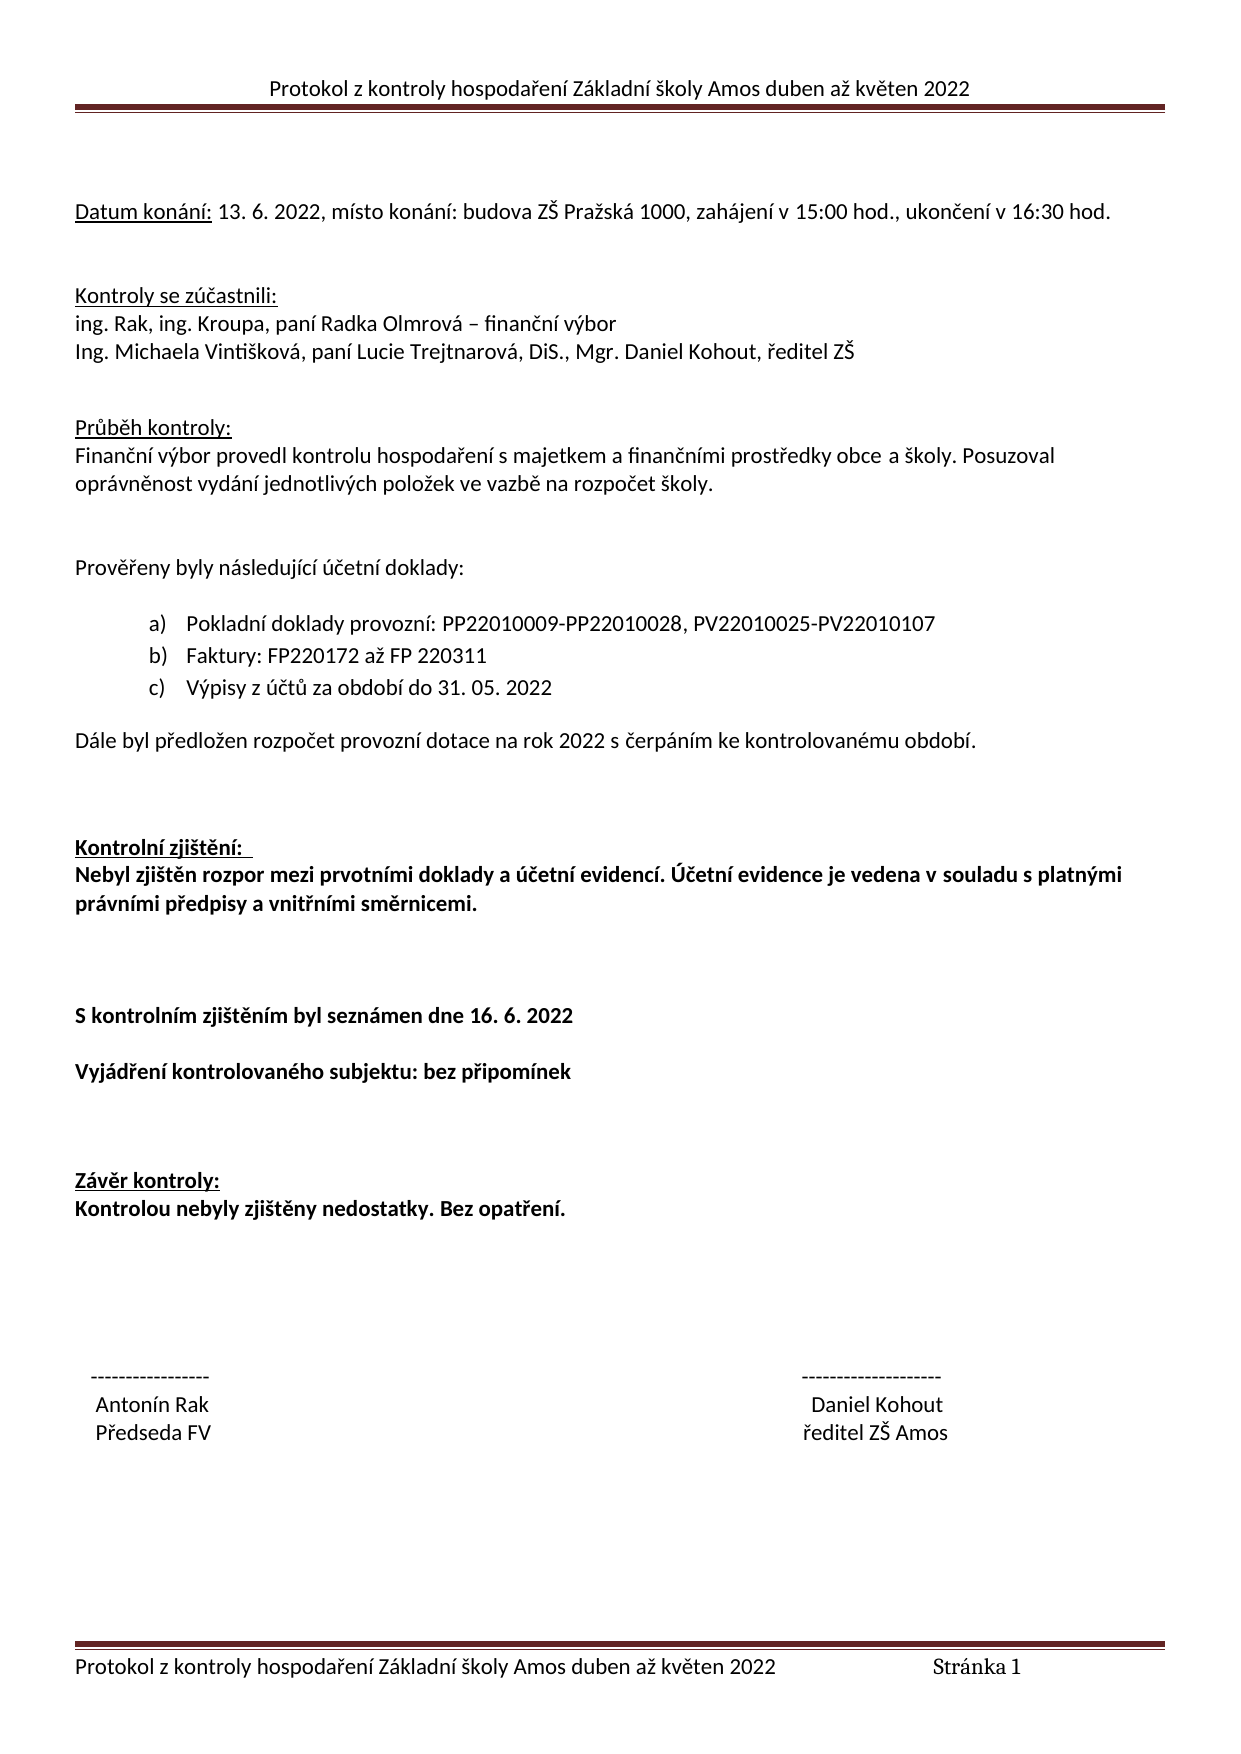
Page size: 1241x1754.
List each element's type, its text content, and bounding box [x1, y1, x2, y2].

text Datum konání: 13. 6. 2022, místo konání: budova ZŠ Pražská 1000, zahájení v 15:00 hod., ukončení v 16:30 hod. [75, 197, 1165, 225]
text Dále byl předložen rozpočet provozní dotace na rok 2022 s čerpáním ke kontrolovanému období. [75, 727, 1165, 754]
text Závěr kontroly: [75, 1166, 1165, 1194]
text Finanční výbor provedl kontrolu hospodaření s majetkem a finančními prostředky obce a školy. Posuzoval oprávněnost vydání jednotlivých položek ve vazbě na rozpočet školy. [75, 441, 1165, 497]
text Ing. Michaela Vintišková, paní Lucie Trejtnarová, DiS., Mgr. Daniel Kohout, ředitel ZŠ [75, 337, 1165, 365]
text ----------------- -------------------- [75, 1362, 1165, 1390]
text ing. Rak, ing. Kroupa, paní Radka Olmrová – finanční výbor [75, 309, 1165, 337]
text Kontrolní zjištění: [75, 833, 1165, 861]
text S kontrolním zjištěním byl seznámen dne 16. 6. 2022 [75, 1001, 1165, 1029]
text Průběh kontroly: [75, 413, 1165, 441]
text Kontrolou nebyly zjištěny nedostatky. Bez opatření. [75, 1194, 1165, 1222]
text Antonín Rak Daniel Kohout [75, 1390, 1165, 1418]
text Předseda FV ředitel ZŠ Amos [75, 1418, 1165, 1446]
text Prověřeny byly následující účetní doklady: [75, 553, 1165, 581]
list Výpisy z účtů za období do 31. 05. 2022 [149, 673, 1165, 702]
text Nebyl zjištěn rozpor mezi prvotními doklady a účetní evidencí. Účetní evidence je vedena v souladu s platnými právními předpisy a vnitřními směrnicemi. [75, 861, 1165, 917]
text Kontroly se zúčastnili: [75, 281, 1165, 309]
list Faktury: FP220172 až FP 220311 [149, 641, 1165, 669]
list Pokladní doklady provozní: PP22010009-PP22010028, PV22010025-PV22010107 [149, 609, 1165, 637]
text Vyjádření kontrolovaného subjektu: bez připomínek [75, 1057, 1165, 1085]
